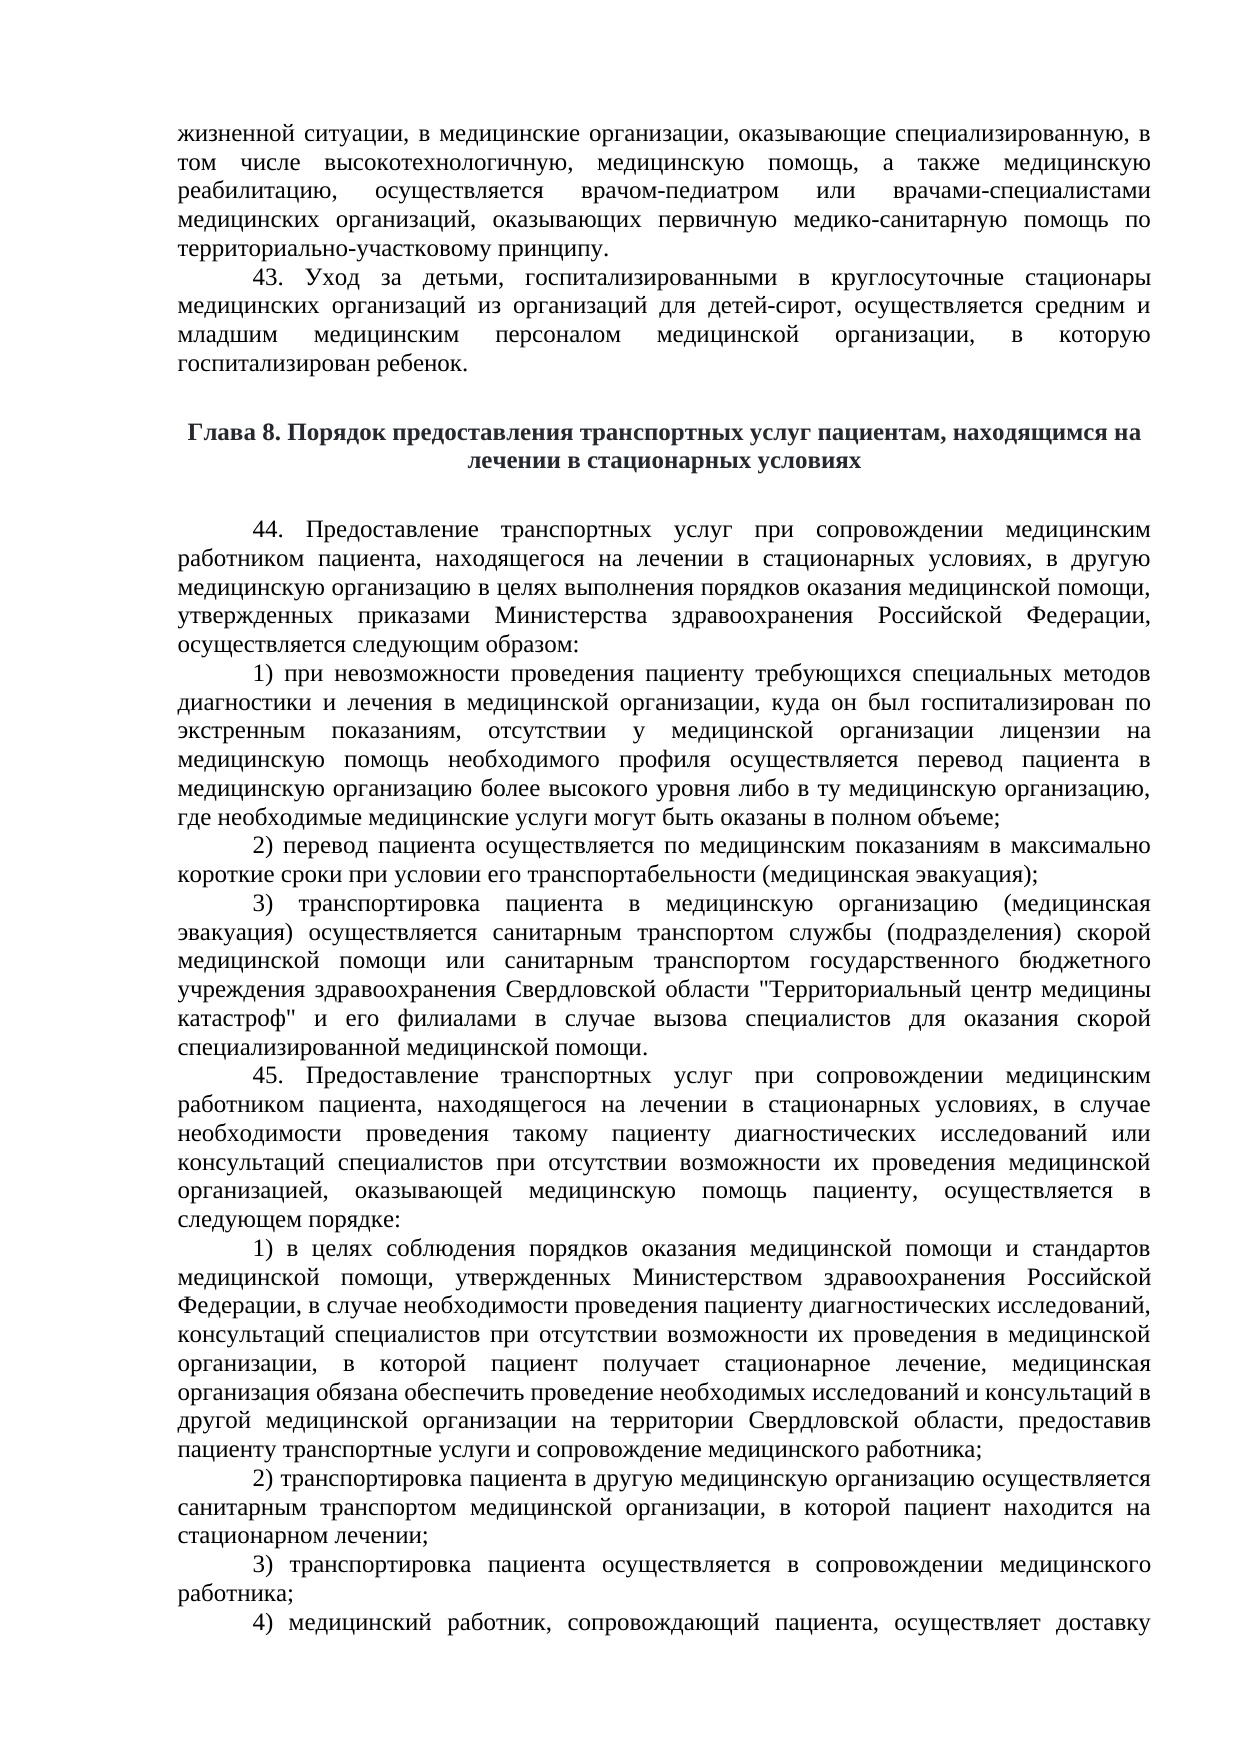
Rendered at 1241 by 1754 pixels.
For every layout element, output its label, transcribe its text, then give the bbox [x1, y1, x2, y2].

text 44. Предоставление транспортных услуг при сопровождении медицинским работником пациента, находящегося на лечении в стационарных условиях, в другую медицинскую организацию в целях выполнения порядков оказания медицинской помощи, утвержденных приказами Министерства здравоохранения Российской Федерации, осуществляется следующим образом: [177, 514, 1152, 658]
text 3) транспортировка пациента осуществляется в сопровождении медицинского работника; [177, 1549, 1152, 1607]
text 3) транспортировка пациента в медицинскую организацию (медицинская эвакуация) осуществляется санитарным транспортом службы (подразделения) скорой медицинской помощи или санитарным транспортом государственного бюджетного учреждения здравоохранения Свердловской области "Территориальный центр медицины катастроф" и его филиалами в случае вызова специалистов для оказания скорой специализированной медицинской помощи. [177, 888, 1152, 1061]
text 43. Уход за детьми, госпитализированными в круглосуточные стационары медицинских организаций из организаций для детей-сирот, осуществляется средним и младшим медицинским персоналом медицинской организации, в которую госпитализирован ребенок. [177, 262, 1152, 377]
text 1) при невозможности проведения пациенту требующихся специальных методов диагностики и лечения в медицинской организации, куда он был госпитализирован по экстренным показаниям, отсутствии у медицинской организации лицензии на медицинскую помощь необходимого профиля осуществляется перевод пациента в медицинскую организацию более высокого уровня либо в ту медицинскую организацию, где необходимые медицинские услуги могут быть оказаны в полном объеме; [177, 658, 1152, 831]
text 1) в целях соблюдения порядков оказания медицинской помощи и стандартов медицинской помощи, утвержденных Министерством здравоохранения Российской Федерации, в случае необходимости проведения пациенту диагностических исследований, консультаций специалистов при отсутствии возможности их проведения в медицинской организации, в которой пациент получает стационарное лечение, медицинская организация обязана обеспечить проведение необходимых исследований и консультаций в другой медицинской организации на территории Свердловской области, предоставив пациенту транспортные услуги и сопровождение медицинского работника; [177, 1233, 1152, 1463]
text 2) перевод пациента осуществляется по медицинским показаниям в максимально короткие сроки при условии его транспортабельности (медицинская эвакуация); [177, 831, 1152, 888]
text 2) транспортировка пациента в другую медицинскую организацию осуществляется санитарным транспортом медицинской организации, в которой пациент находится на стационарном лечении; [177, 1463, 1152, 1549]
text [177, 118, 1152, 262]
text 45. Предоставление транспортных услуг при сопровождении медицинским работником пациента, находящегося на лечении в стационарных условиях, в случае необходимости проведения такому пациенту диагностических исследований или консультаций специалистов при отсутствии возможности их проведения медицинской организацией, оказывающей медицинскую помощь пациенту, осуществляется в следующем порядке: [177, 1061, 1152, 1233]
subtitle Глава 8. Порядок предоставления транспортных услуг пациентам, находящимся на лечении в стационарных условиях [177, 417, 1152, 474]
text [177, 1607, 1152, 1636]
